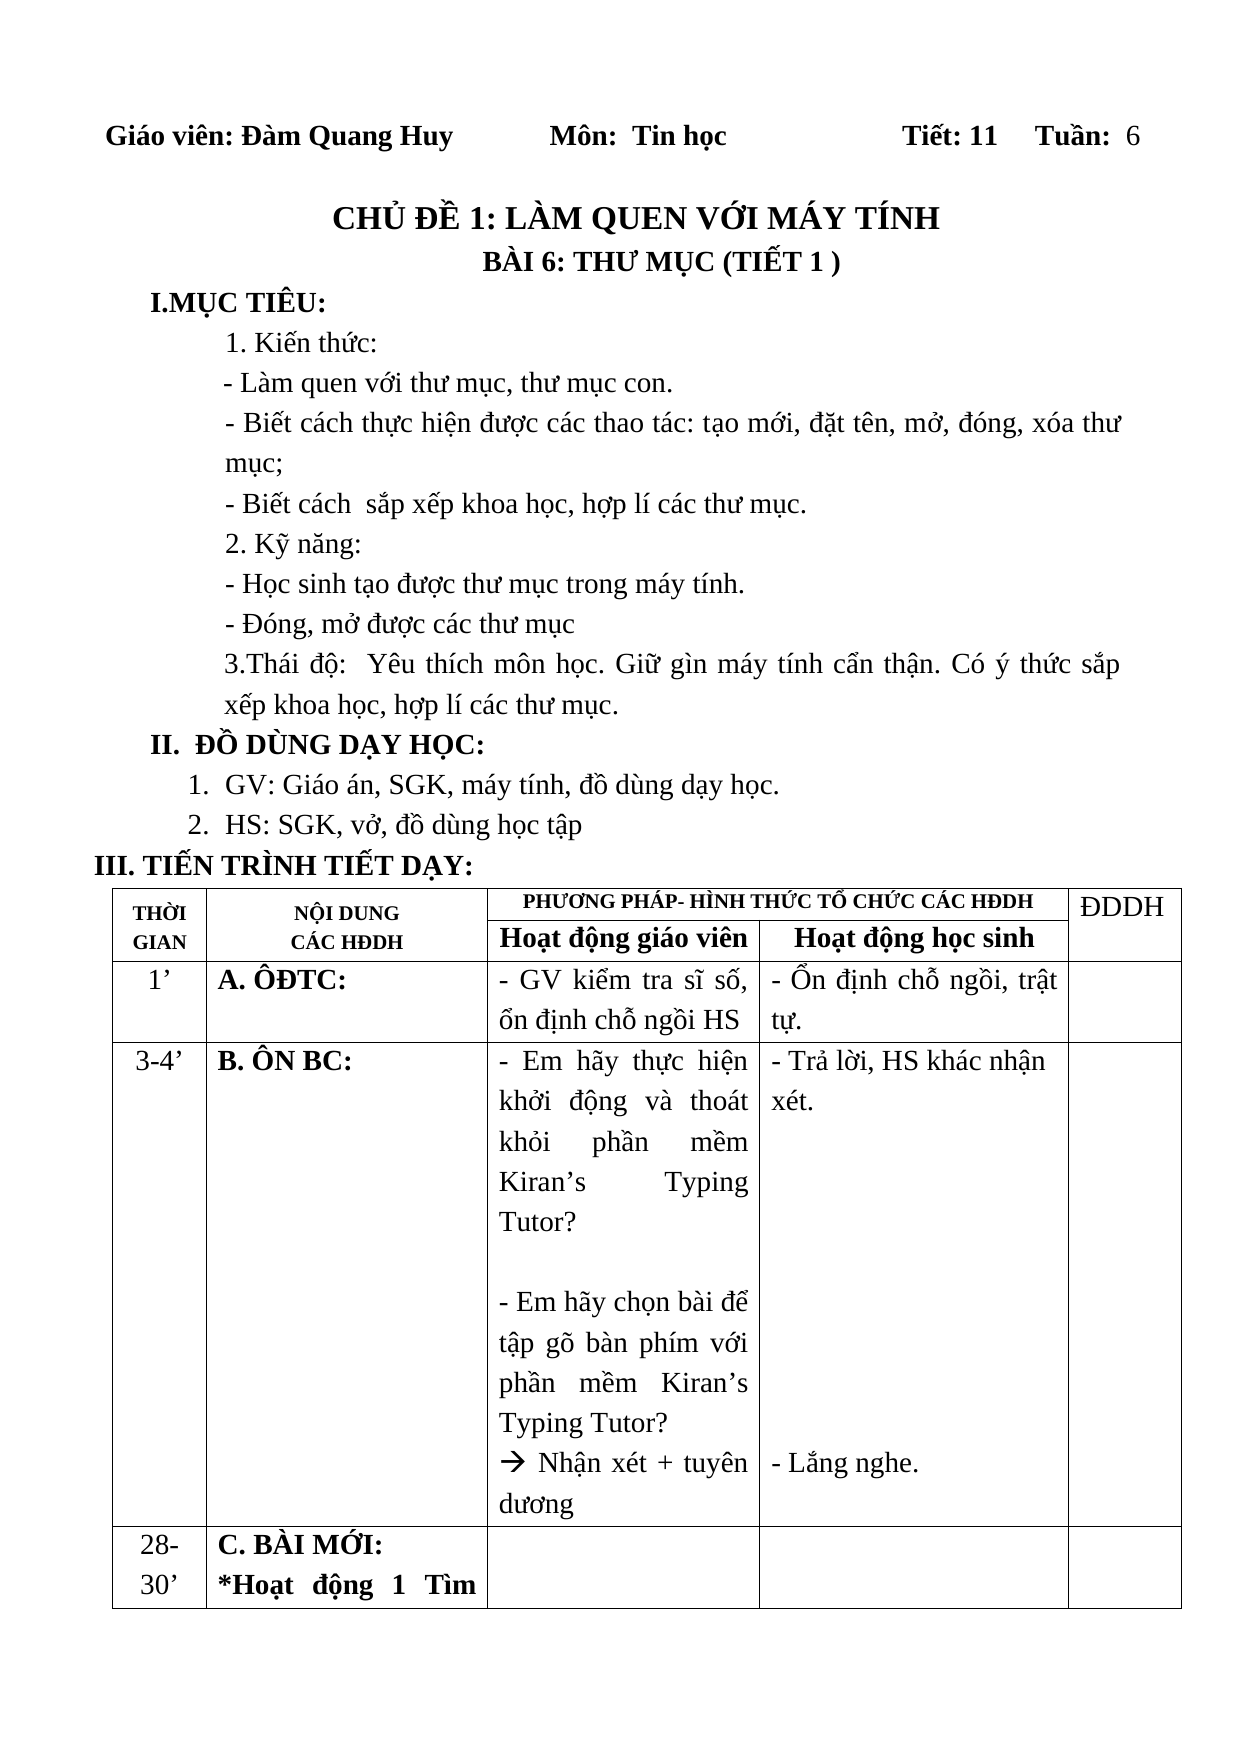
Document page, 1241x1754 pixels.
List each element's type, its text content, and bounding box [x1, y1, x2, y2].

text BÀI 6: THƯ MỤC (TIẾT 1 ) [150, 244, 1122, 278]
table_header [94, 118, 525, 158]
table_cell Hoạt động học sinh [760, 921, 1068, 961]
text 2. Kỹ năng: [225, 526, 1122, 559]
table_cell 28-30’ [113, 1527, 206, 1607]
text II. ĐỒ DÙNG DẠY HỌC: [150, 727, 1122, 761]
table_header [525, 118, 1164, 158]
text - Đóng, mở được các thư mục [224, 606, 1122, 640]
text - Biết cách sắp xếp khoa học, hợp lí các thư mục. [150, 486, 1122, 519]
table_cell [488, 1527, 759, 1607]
text - Làm quen với thư mục, thư mục con. [150, 365, 1122, 399]
text 3.Thái độ: Yêu thích môn học. Giữ gìn máy tính cẩn thận. Có ý thức sắp xếp khoa học, hợp lí các thư mục. [224, 647, 1122, 720]
table_cell [1069, 1527, 1181, 1607]
text III. TIẾN TRÌNH TIẾT DẠY: [94, 848, 1122, 881]
list HS: SGK, vở, đồ dùng học tập [187, 807, 1122, 841]
table_cell A. ÔĐTC: [207, 962, 487, 1042]
table_header NỘI DUNG CÁC HĐDH [207, 889, 487, 961]
table_cell 1’ [113, 962, 206, 1042]
text - Biết cách thực hiện được các thao tác: tạo mới, đặt tên, mở, đóng, xóa thư mục; [225, 405, 1122, 479]
table_cell B. ÔN BC: [207, 1043, 487, 1526]
text 1. Kiến thức: [187, 325, 1122, 358]
table_cell - Trả lời, HS khác nhận xét. - Lắng nghe. [760, 1043, 1068, 1526]
text - Học sinh tạo được thư mục trong máy tính. [224, 566, 1122, 600]
table_cell - GV kiểm tra sĩ số, ổn định chỗ ngồi HS [488, 962, 759, 1042]
table_cell - Em hãy thực hiện khởi động và thoát khỏi phần mềm Kiran’s Typing Tutor? - Em hãy chọn bài để tập gõ bàn phím với phần mềm Kiran’s Typing Tutor? Nhận xét + tuyên dương [488, 1043, 759, 1526]
list GV: Giáo án, SGK, máy tính, đồ dùng dạy học. [187, 767, 1122, 801]
table_cell [1069, 962, 1181, 1042]
table_header THỜI GIAN [113, 889, 206, 961]
table_cell - Ổn định chỗ ngồi, trật tự. [760, 962, 1068, 1042]
text CHỦ ĐỀ 1: LÀM QUEN VỚI MÁY TÍNH [150, 198, 1122, 237]
table_cell Hoạt động giáo viên [488, 921, 759, 961]
table_header PHƯƠNG PHÁP- HÌNH THỨC TỔ CHỨC CÁC HĐDH [488, 889, 1068, 919]
table_cell 3-4’ [113, 1043, 206, 1526]
table_header ĐDDH [1069, 889, 1181, 961]
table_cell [207, 1527, 487, 1607]
table_cell [1069, 1043, 1181, 1526]
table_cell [760, 1527, 1068, 1607]
text I.MỤC TIÊU: [150, 285, 1122, 318]
